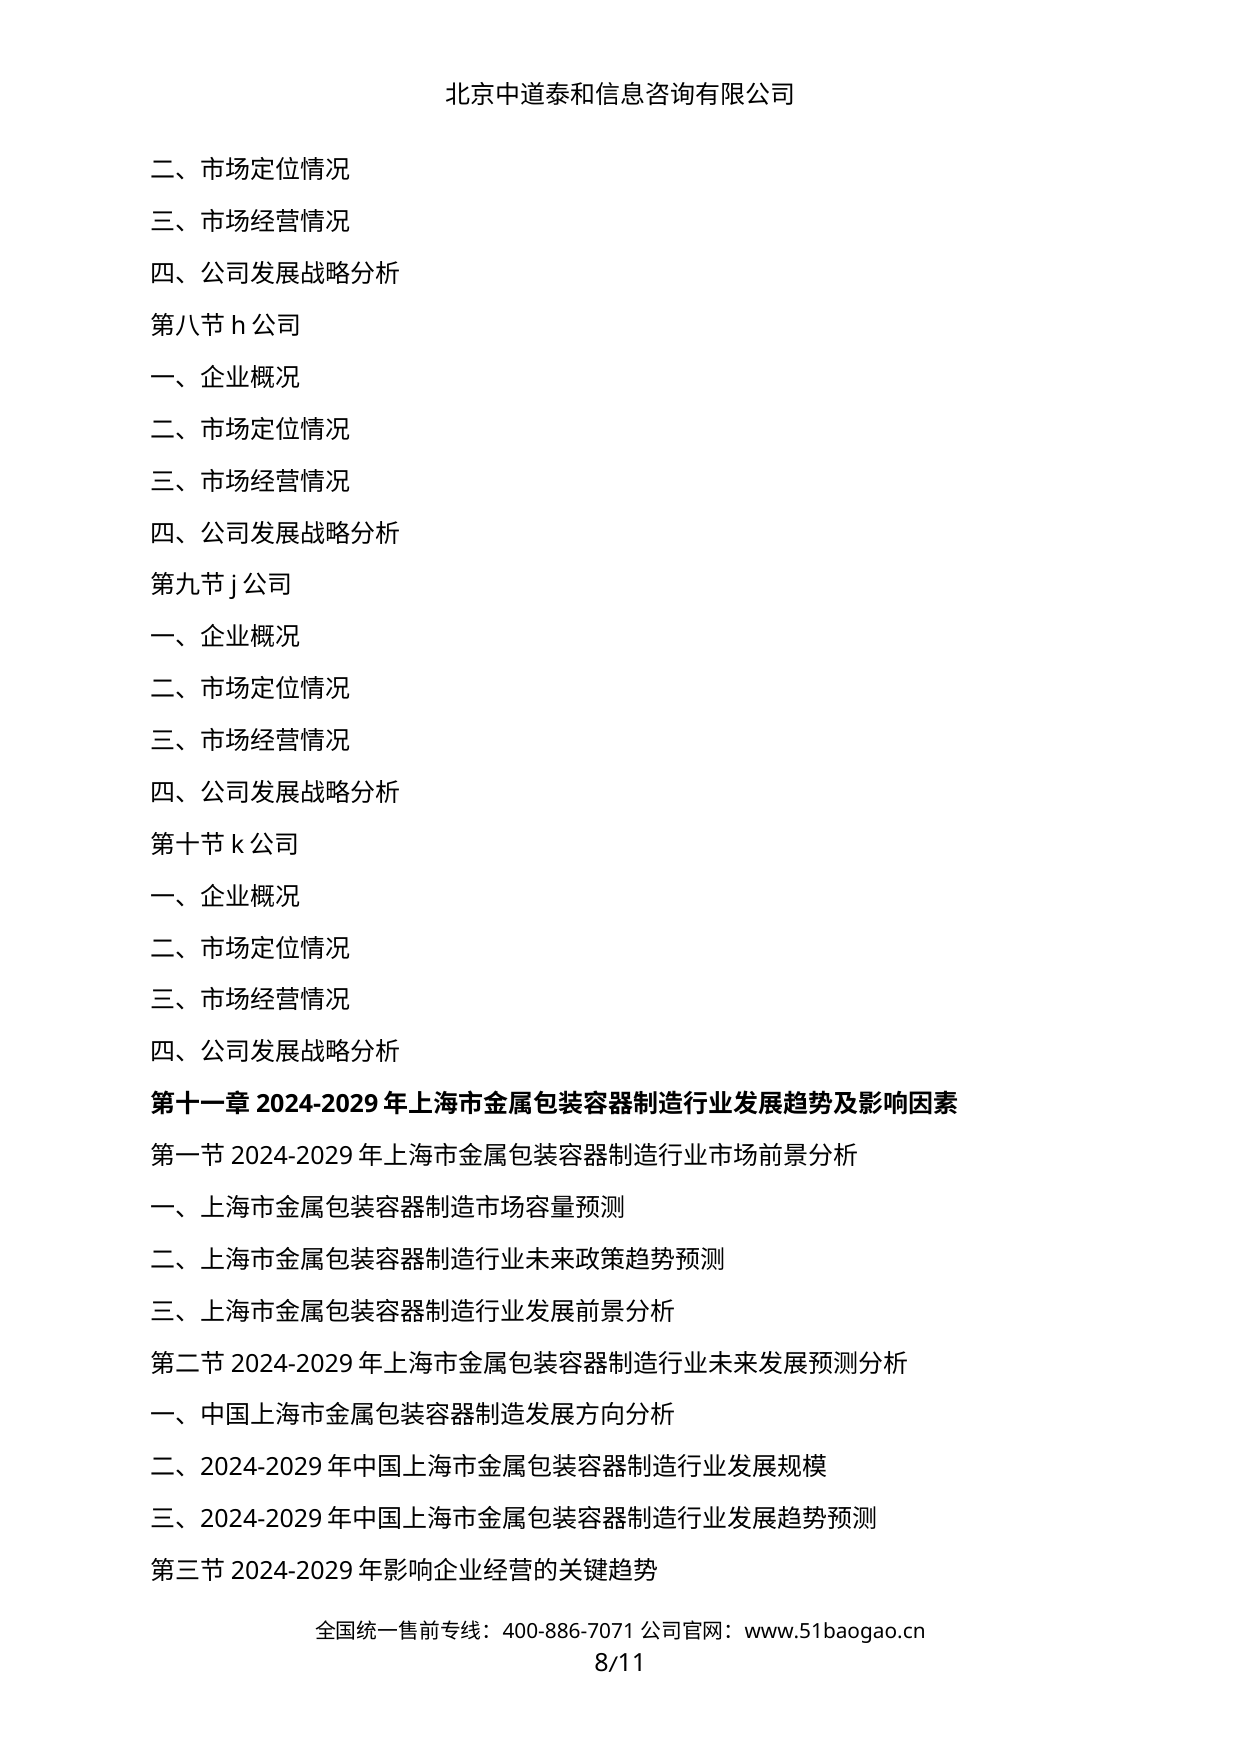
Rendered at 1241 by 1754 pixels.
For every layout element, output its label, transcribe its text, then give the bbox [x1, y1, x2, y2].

text 一、中国上海市金属包装容器制造发展方向分析 [150, 1395, 1090, 1431]
text 第二节 2024-2029年上海市金属包装容器制造行业未来发展预测分析 [150, 1343, 1090, 1379]
text 三、2024-2029年中国上海市金属包装容器制造行业发展趋势预测 [150, 1499, 1090, 1535]
text 一、企业概况 [150, 876, 1090, 912]
text 第九节 j公司 [150, 565, 1090, 601]
text 四、公司发展战略分析 [150, 254, 1090, 290]
text 四、公司发展战略分析 [150, 1032, 1090, 1068]
text 二、市场定位情况 [150, 669, 1090, 705]
text 第十节 k公司 [150, 824, 1090, 861]
text 三、市场经营情况 [150, 461, 1090, 497]
text 三、市场经营情况 [150, 202, 1090, 238]
text 第一节 2024-2029年上海市金属包装容器制造行业市场前景分析 [150, 1136, 1090, 1172]
text 二、2024-2029年中国上海市金属包装容器制造行业发展规模 [150, 1447, 1090, 1483]
text 第三节 2024-2029年影响企业经营的关键趋势 [150, 1551, 1090, 1587]
text 第十一章 2024-2029年上海市金属包装容器制造行业发展趋势及影响因素 [150, 1084, 1090, 1120]
text 一、上海市金属包装容器制造市场容量预测 [150, 1187, 1090, 1224]
text 二、市场定位情况 [150, 150, 1090, 186]
text 三、市场经营情况 [150, 980, 1090, 1016]
text 二、上海市金属包装容器制造行业未来政策趋势预测 [150, 1239, 1090, 1276]
text 四、公司发展战略分析 [150, 772, 1090, 809]
text 三、市场经营情况 [150, 721, 1090, 757]
text 四、公司发展战略分析 [150, 513, 1090, 549]
text 二、市场定位情况 [150, 409, 1090, 446]
text 三、上海市金属包装容器制造行业发展前景分析 [150, 1291, 1090, 1327]
text 一、企业概况 [150, 357, 1090, 394]
text 二、市场定位情况 [150, 928, 1090, 964]
text 第八节 h公司 [150, 306, 1090, 342]
text 一、企业概况 [150, 617, 1090, 653]
